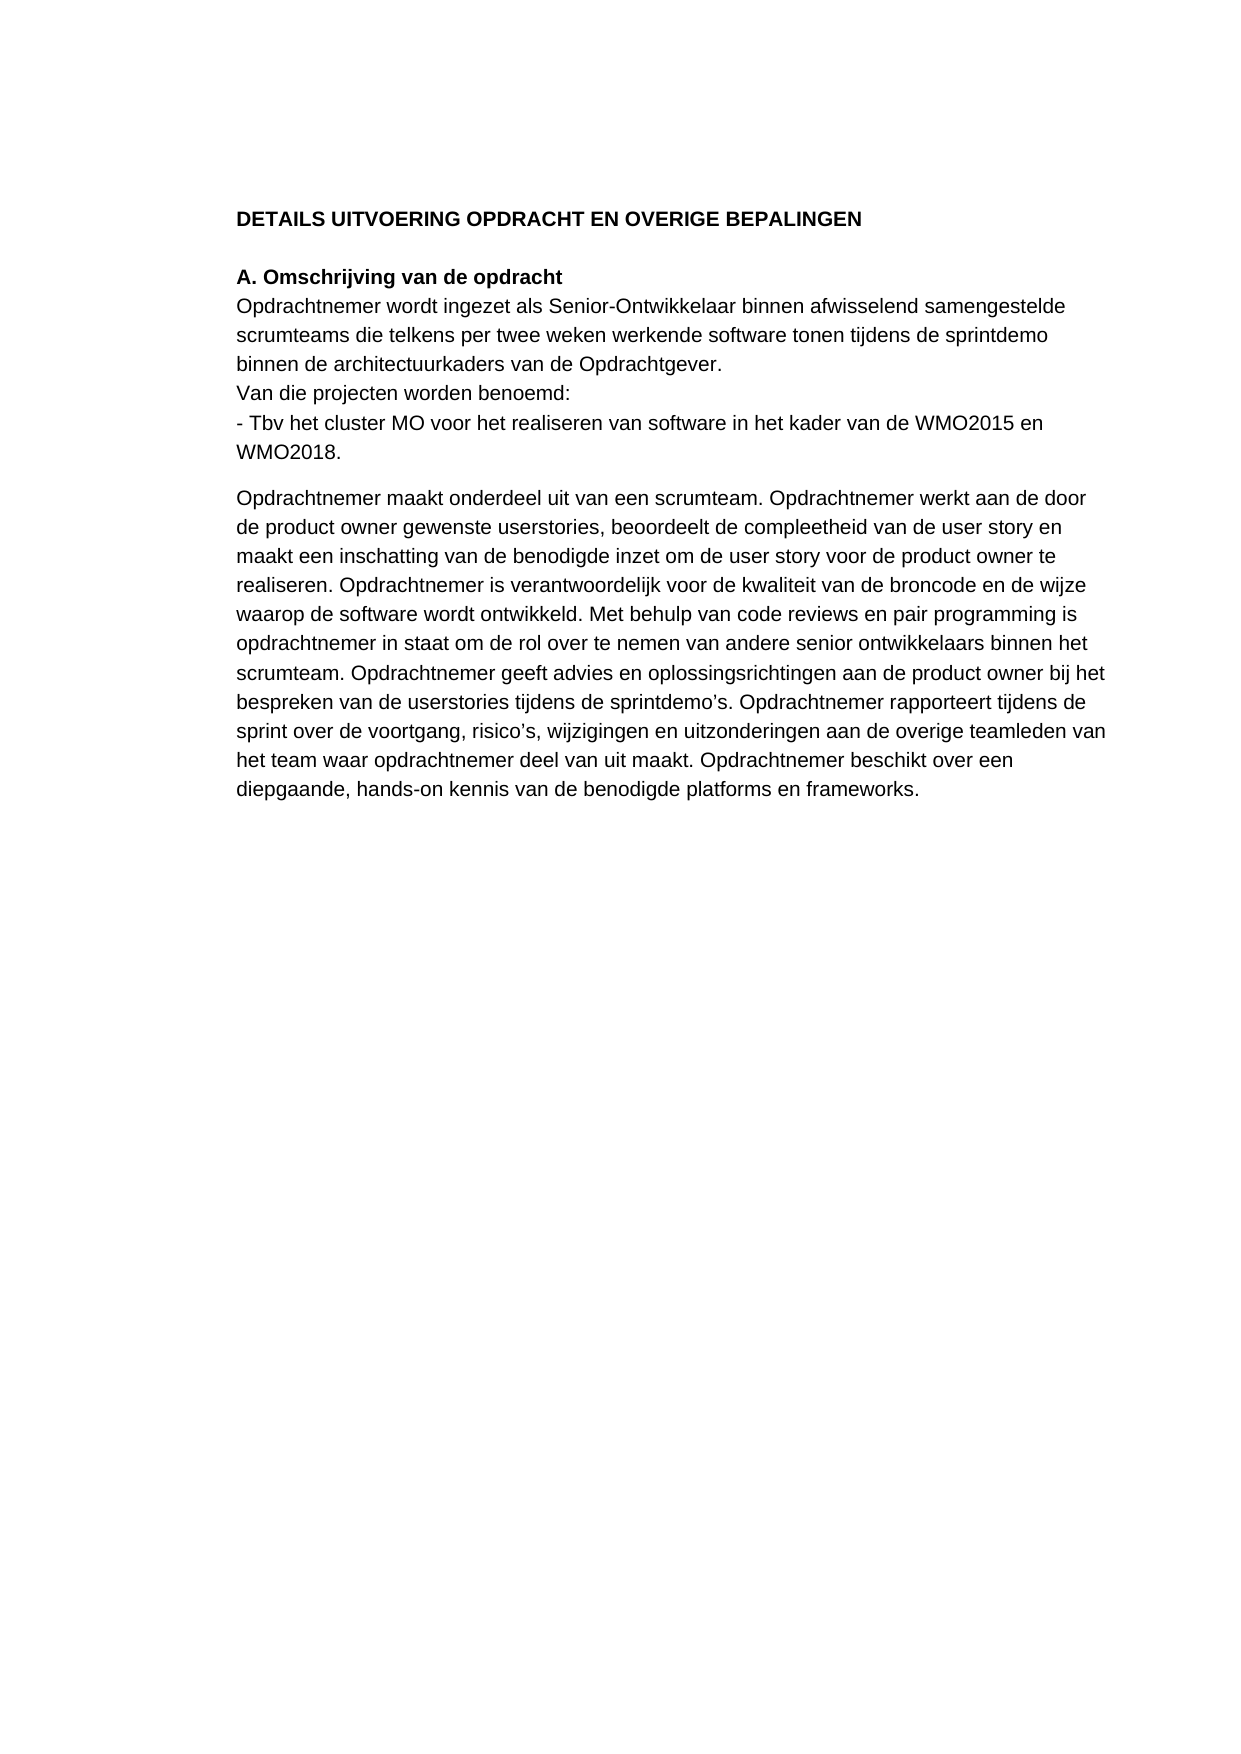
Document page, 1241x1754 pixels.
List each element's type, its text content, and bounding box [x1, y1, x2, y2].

text Opdrachtnemer maakt onderdeel uit van een scrumteam. Opdrachtnemer werkt aan de door de product owner gewenste userstories, beoordeelt de compleetheid van de user story en maakt een inschatting van de benodigde inzet om de user story voor de product owner te realiseren. Opdrachtnemer is verantwoordelijk voor de kwaliteit van de broncode en de wijze waarop de software wordt ontwikkeld. Met behulp van code reviews en pair programming is opdrachtnemer in staat om de rol over te nemen van andere senior ontwikkelaars binnen het scrumteam. Opdrachtnemer geeft advies en oplossingsrichtingen aan de product owner bij het bespreken van de userstories tijdens de sprintdemo’s. Opdrachtnemer rapporteert tijdens de sprint over de voortgang, risico’s, wijzigingen en uitzonderingen aan de overige teamleden van het team waar opdrachtnemer deel van uit maakt. Opdrachtnemer beschikt over een diepgaande, hands-on kennis van de benodigde platforms en frameworks. [236, 480, 1110, 801]
text Details uitvoering opdracht en overige bepalingen [236, 207, 1110, 231]
text A. Omschrijving van de opdracht Opdrachtnemer wordt ingezet als Senior-Ontwikkelaar binnen afwisselend samengestelde scrumteams die telkens per twee weken werkende software tonen tijdens de sprintdemo binnen de architectuurkaders van de Opdrachtgever. Van die projecten worden benoemd: - Tbv het cluster MO voor het realiseren van software in het kader van de WMO2015 en WMO2018. [236, 259, 1110, 463]
